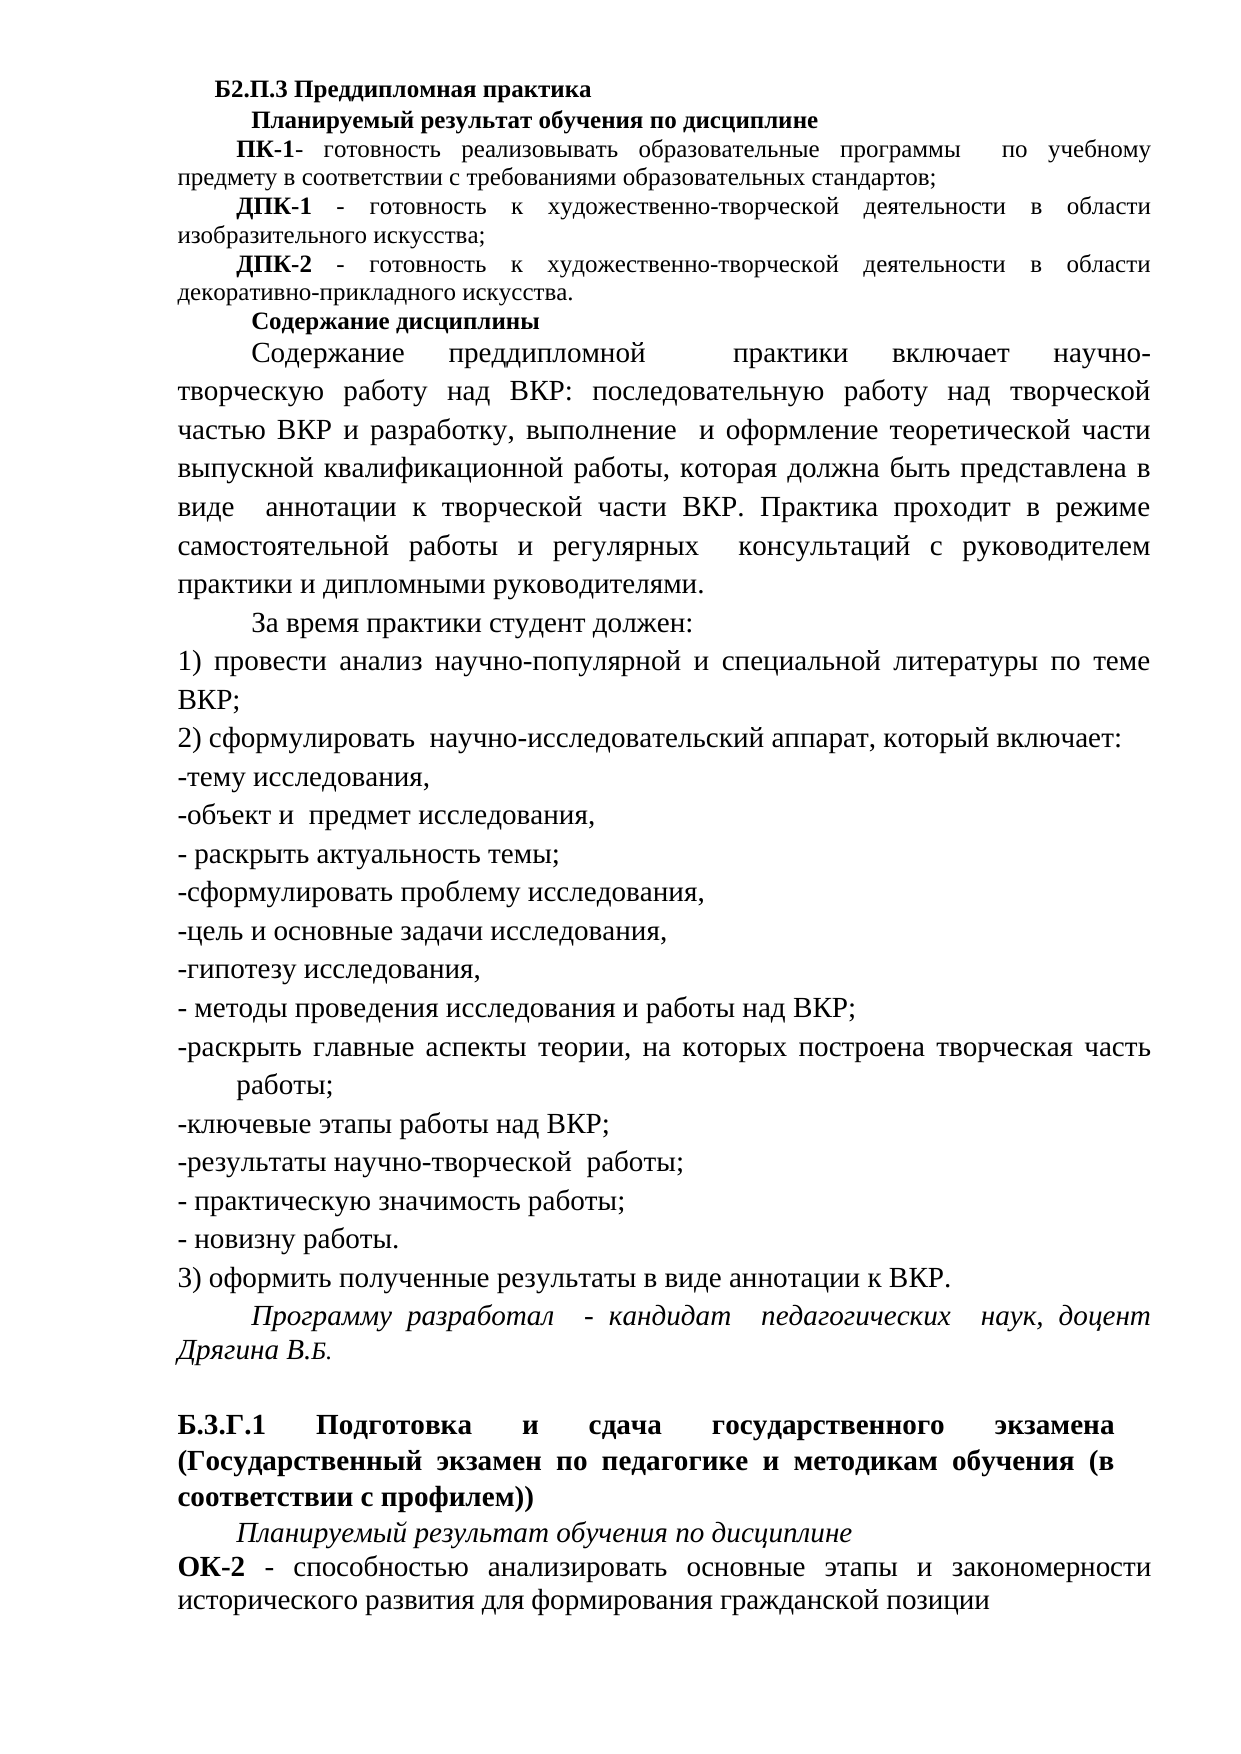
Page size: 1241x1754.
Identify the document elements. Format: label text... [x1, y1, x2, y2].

text За время практики студент должен: [177, 605, 1152, 638]
text -результаты научно-творческой работы; [177, 1144, 1152, 1178]
text Содержание преддипломной практики включает научно-творческую работу над ВКР: последовательную работу над творческой частью ВКР и разработку, выполнение и оформление теоретической части выпускной квалификационной работы, которая должна быть представлена в виде аннотации к творческой части ВКР. Практика проходит в режиме самостоятельной работы и регулярных консультаций с руководителем практики и дипломными руководителями. [177, 335, 1152, 600]
text 3) оформить полученные результаты в виде аннотации к ВКР. [177, 1260, 1152, 1293]
text 2) сформулировать научно-исследовательский аппарат, который включает: [177, 720, 1152, 754]
text -объект и предмет исследования, [177, 797, 1152, 831]
text -ключевые этапы работы над ВКР; [177, 1106, 1152, 1139]
text Планируемый результат обучения по дисциплине [177, 105, 1152, 134]
text - практическую значимость работы; [177, 1183, 1152, 1216]
text -цель и основные задачи исследования, [177, 913, 1152, 947]
text - методы проведения исследования и работы над ВКР; [177, 990, 1152, 1024]
text - раскрыть актуальность темы; [177, 836, 1152, 869]
text Содержание дисциплины [177, 306, 1152, 335]
text ДПК-1 - готовность к художественно-творческой деятельности в области изобразительного искусства; [177, 191, 1152, 249]
text -тему исследования, [177, 759, 1152, 792]
text -сформулировать проблему исследования, [177, 874, 1152, 908]
text ПК-1- готовность реализовывать образовательные программы по учебному предмету в соответствии с требованиями образовательных стандартов; [177, 134, 1152, 191]
text Б.3.Г.1 Подготовка и сдача государственного экзамена (Государственный экзамен по педагогике и методикам обучения (в соответствии с профилем)) [177, 1407, 1115, 1513]
text Программу разработал - кандидат педагогических наук, доцент Дрягина В.Б. [177, 1298, 1152, 1366]
text - новизну работы. [177, 1221, 1152, 1255]
text ДПК-2 - готовность к художественно-творческой деятельности в области декоративно-прикладного искусства. [177, 249, 1152, 306]
text -гипотезу исследования, [177, 952, 1152, 985]
text -раскрыть главные аспекты теории, на которых построена творческая часть работы; [177, 1029, 1152, 1101]
text 1) провести анализ научно-популярной и специальной литературы по теме ВКР; [177, 643, 1152, 715]
text ОК-2 - способностью анализировать основные этапы и закономерности исторического развития для формирования гражданской позиции [177, 1549, 1152, 1616]
text Б2.П.3 Преддипломная практика [214, 74, 1115, 103]
text Планируемый результат обучения по дисциплине [177, 1515, 1152, 1549]
